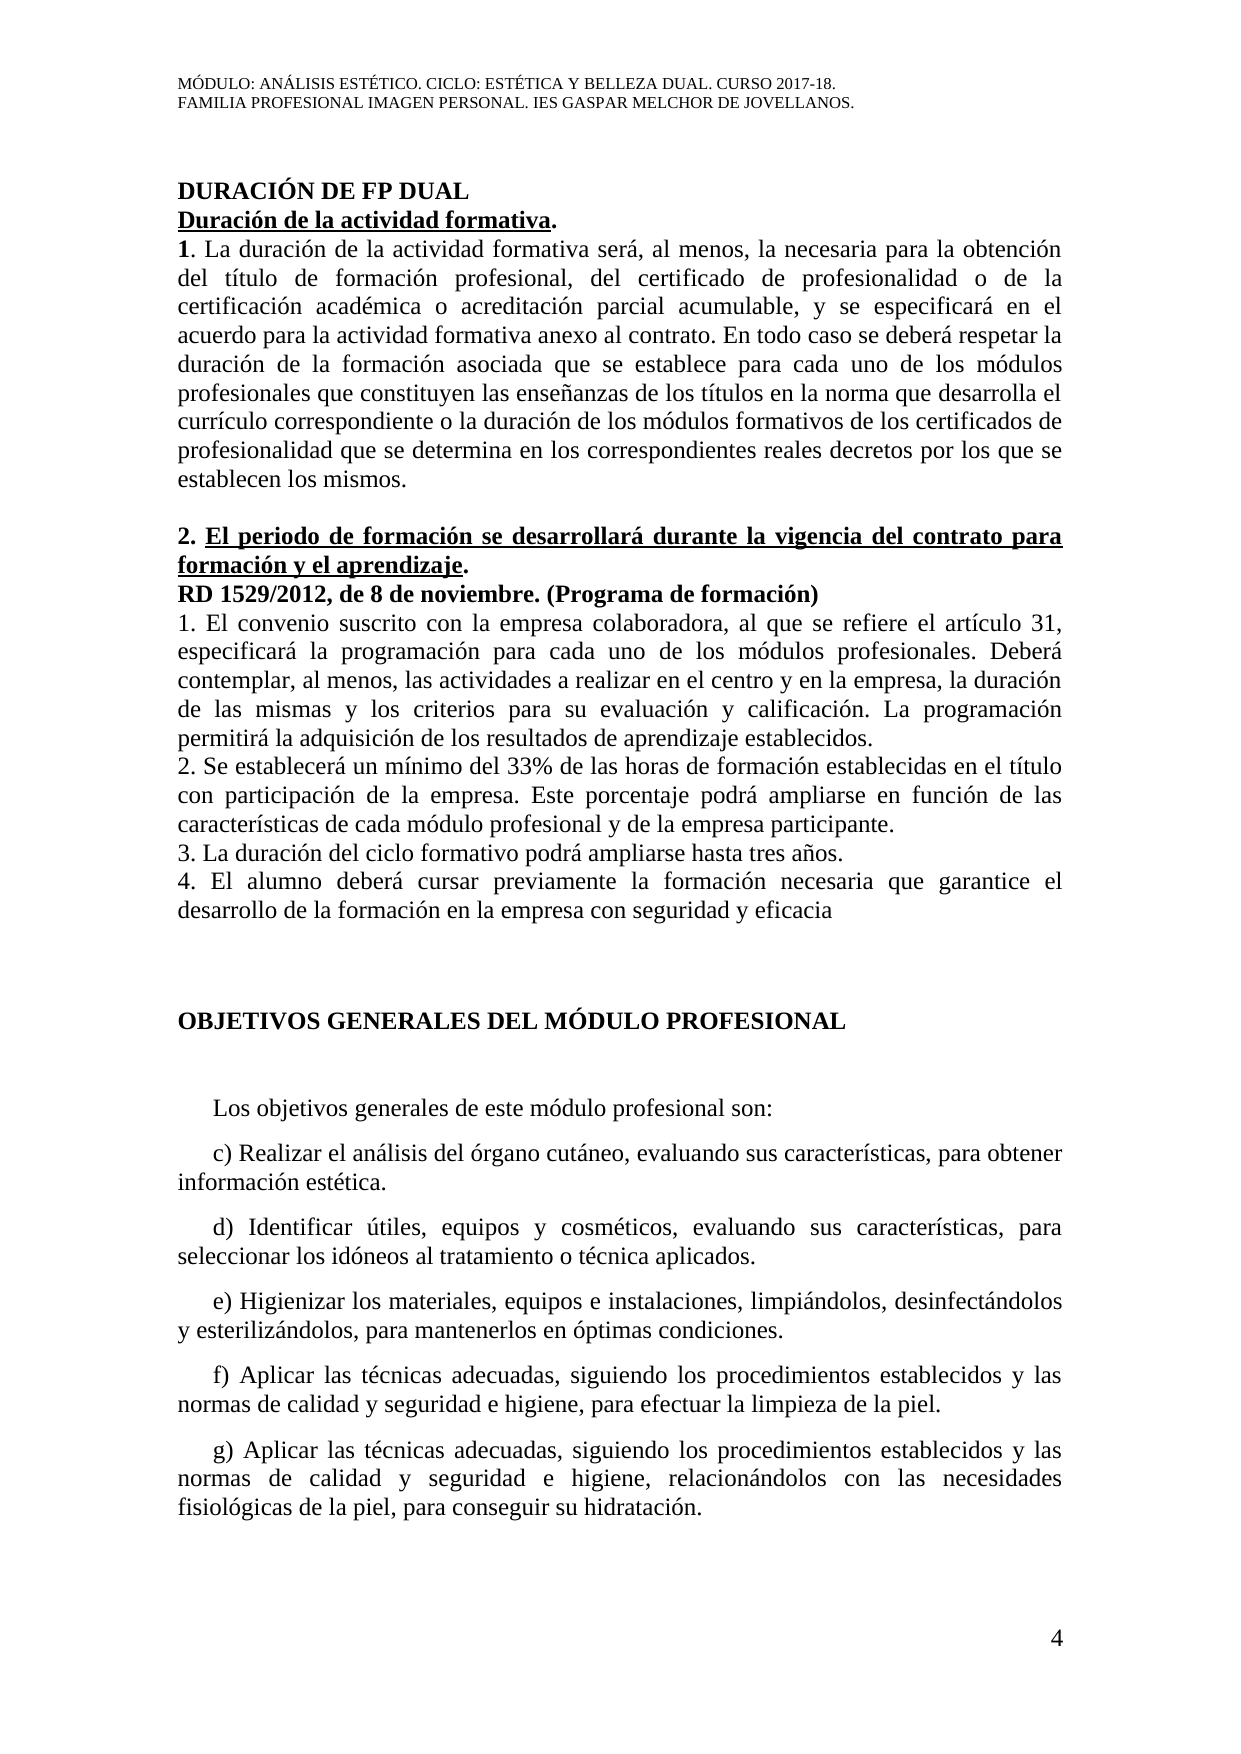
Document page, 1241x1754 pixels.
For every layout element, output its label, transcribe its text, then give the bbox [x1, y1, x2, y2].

text 1. La duración de la actividad formativa será, al menos, la necesaria para la obtención del título de formación profesional, del certificado de profesionalidad o de la certificación académica o acreditación parcial acumulable, y se especificará en el acuerdo para la actividad formativa anexo al contrato. En todo caso se deberá respetar la duración de la formación asociada que se establece para cada uno de los módulos profesionales que constituyen las enseñanzas de los títulos en la norma que desarrolla el currículo correspondiente o la duración de los módulos formativos de los certificados de profesionalidad que se determina en los correspondientes reales decretos por los que se establecen los mismos. [177, 234, 1063, 493]
text d) Identificar útiles, equipos y cosméticos, evaluando sus características, para seleccionar los idóneos al tratamiento o técnica aplicados. [177, 1212, 1063, 1270]
text 1. El convenio suscrito con la empresa colaboradora, al que se refiere el artículo 31, especificará la programación para cada uno de los módulos profesionales. Deberá contemplar, al menos, las actividades a realizar en el centro y en la empresa, la duración de las mismas y los criterios para su evaluación y calificación. La programación permitirá la adquisición de los resultados de aprendizaje establecidos. [177, 608, 1063, 751]
text RD 1529/2012, de 8 de noviembre. (Programa de formación) [177, 579, 1063, 608]
text Duración de la actividad formativa. [177, 205, 1063, 234]
text DURACIÓN DE FP DUAL [177, 176, 1063, 205]
text OBJETIVOS GENERALES DEL MÓDULO PROFESIONAL [177, 1006, 1063, 1035]
text 2. El periodo de formación se desarrollará durante la vigencia del contrato para formación y el aprendizaje. [177, 521, 1063, 579]
text Los objetivos generales de este módulo profesional son: [177, 1093, 1063, 1121]
text f) Aplicar las técnicas adecuadas, siguiendo los procedimientos establecidos y las normas de calidad y seguridad e higiene, para efectuar la limpieza de la piel. [177, 1361, 1063, 1418]
text c) Realizar el análisis del órgano cutáneo, evaluando sus características, para obtener información estética. [177, 1138, 1063, 1196]
text 3. La duración del ciclo formativo podrá ampliarse hasta tres años. [177, 838, 1063, 866]
text 2. Se establecerá un mínimo del 33% de las horas de formación establecidas en el título con participación de la empresa. Este porcentaje podrá ampliarse en función de las características de cada módulo profesional y de la empresa participante. [177, 751, 1063, 838]
text e) Higienizar los materiales, equipos e instalaciones, limpiándolos, desinfectándolos y esterilizándolos, para mantenerlos en óptimas condiciones. [177, 1286, 1063, 1344]
text g) Aplicar las técnicas adecuadas, siguiendo los procedimientos establecidos y las normas de calidad y seguridad e higiene, relacionándolos con las necesidades fisiológicas de la piel, para conseguir su hidratación. [177, 1435, 1063, 1521]
text 4. El alumno deberá cursar previamente la formación necesaria que garantice el desarrollo de la formación en la empresa con seguridad y eficacia [177, 866, 1063, 924]
